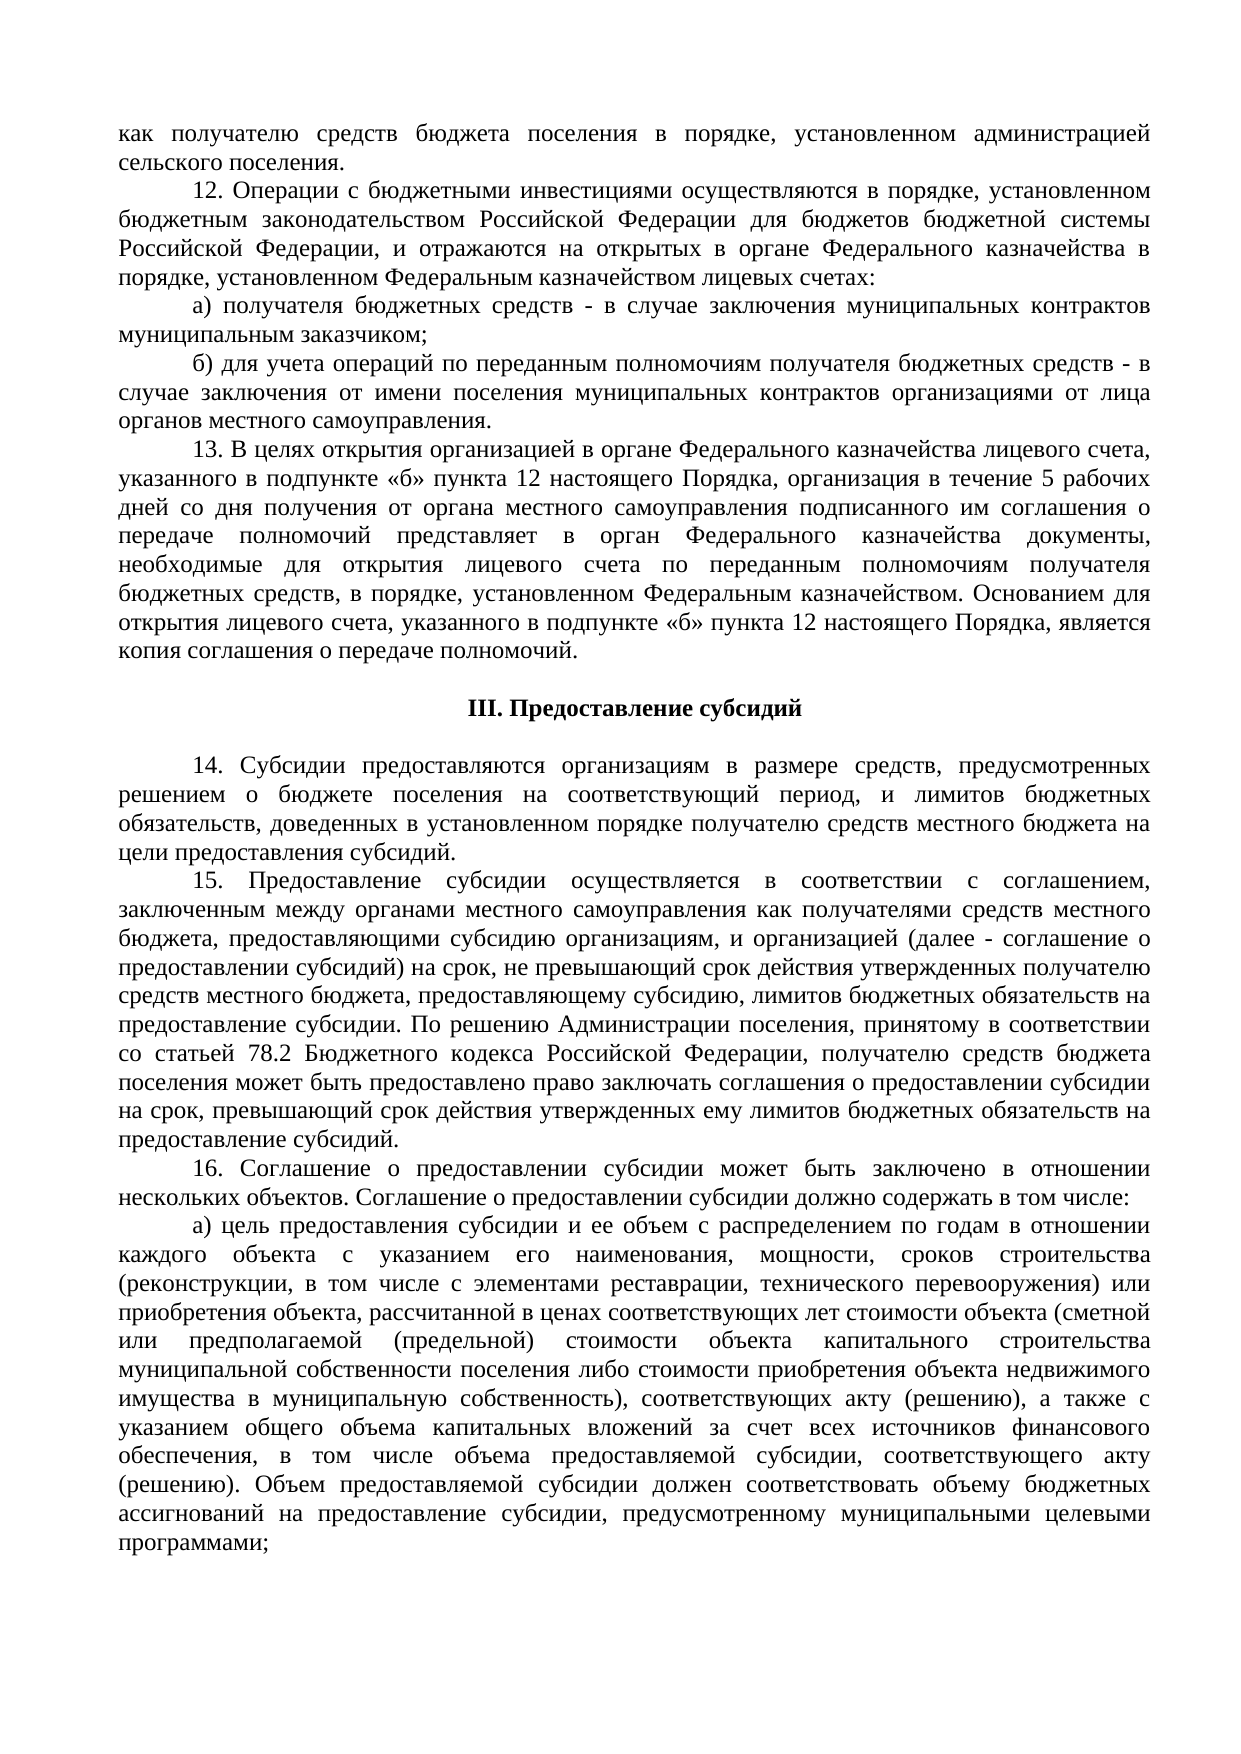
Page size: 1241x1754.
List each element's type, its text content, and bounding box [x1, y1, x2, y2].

text 14. Субсидии предоставляются организациям в размере средств, предусмотренных решением о бюджете поселения на соответствующий период, и лимитов бюджетных обязательств, доведенных в установленном порядке получателю средств местного бюджета на цели предоставления субсидий. [118, 751, 1152, 866]
text б) для учета операций по переданным полномочиям получателя бюджетных средств - в случае заключения от имени поселения муниципальных контрактов организациями от лица органов местного самоуправления. [118, 348, 1152, 434]
text 13. В целях открытия организацией в органе Федерального казначейства лицевого счета, указанного в подпункте «б» пункта 12 настоящего Порядка, организация в течение 5 рабочих дней со дня получения от органа местного самоуправления подписанного им соглашения о передаче полномочий представляет в орган Федерального казначейства документы, необходимые для открытия лицевого счета по переданным полномочиям получателя бюджетных средств, в порядке, установленном Федеральным казначейством. Основанием для открытия лицевого счета, указанного в подпункте «б» пункта 12 настоящего Порядка, является копия соглашения о передаче полномочий. [118, 434, 1152, 664]
text а) цель предоставления субсидии и ее объем с распределением по годам в отношении каждого объекта с указанием его наименования, мощности, сроков строительства (реконструкции, в том числе с элементами реставрации, технического перевооружения) или приобретения объекта, рассчитанной в ценах соответствующих лет стоимости объекта (сметной или предполагаемой (предельной) стоимости объекта капитального строительства муниципальной собственности поселения либо стоимости приобретения объекта недвижимого имущества в муниципальную собственность), соответствующих акту (решению), а также с указанием общего объема капитальных вложений за счет всех источников финансового обеспечения, в том числе объема предоставляемой субсидии, соответствующего акту (решению). Объем предоставляемой субсидии должен соответствовать объему бюджетных ассигнований на предоставление субсидии, предусмотренному муниципальными целевыми программами; [118, 1211, 1152, 1556]
text а) получателя бюджетных средств - в случае заключения муниципальных контрактов муниципальным заказчиком; [118, 291, 1152, 348]
text 12. Операции с бюджетными инвестициями осуществляются в порядке, установленном бюджетным законодательством Российской Федерации для бюджетов бюджетной системы Российской Федерации, и отражаются на открытых в органе Федерального казначейства в порядке, установленном Федеральным казначейством лицевых счетах: [118, 176, 1152, 291]
text 15. Предоставление субсидии осуществляется в соответствии с соглашением, заключенным между органами местного самоуправления как получателями средств местного бюджета, предоставляющими субсидию организациям, и организацией (далее - соглашение о предоставлении субсидий) на срок, не превышающий срок действия утвержденных получателю средств местного бюджета, предоставляющему субсидию, лимитов бюджетных обязательств на предоставление субсидии. По решению Администрации поселения, принятому в соответствии со статьей 78.2 Бюджетного кодекса Российской Федерации, получателю средств бюджета поселения может быть предоставлено право заключать соглашения о предоставлении субсидии на срок, превышающий срок действия утвержденных ему лимитов бюджетных обязательств на предоставление субсидий. [118, 866, 1152, 1153]
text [118, 118, 1152, 176]
text III. Предоставление субсидий [118, 693, 1152, 722]
text 16. Соглашение о предоставлении субсидии может быть заключено в отношении нескольких объектов. Соглашение о предоставлении субсидии должно содержать в том числе: [118, 1153, 1152, 1211]
